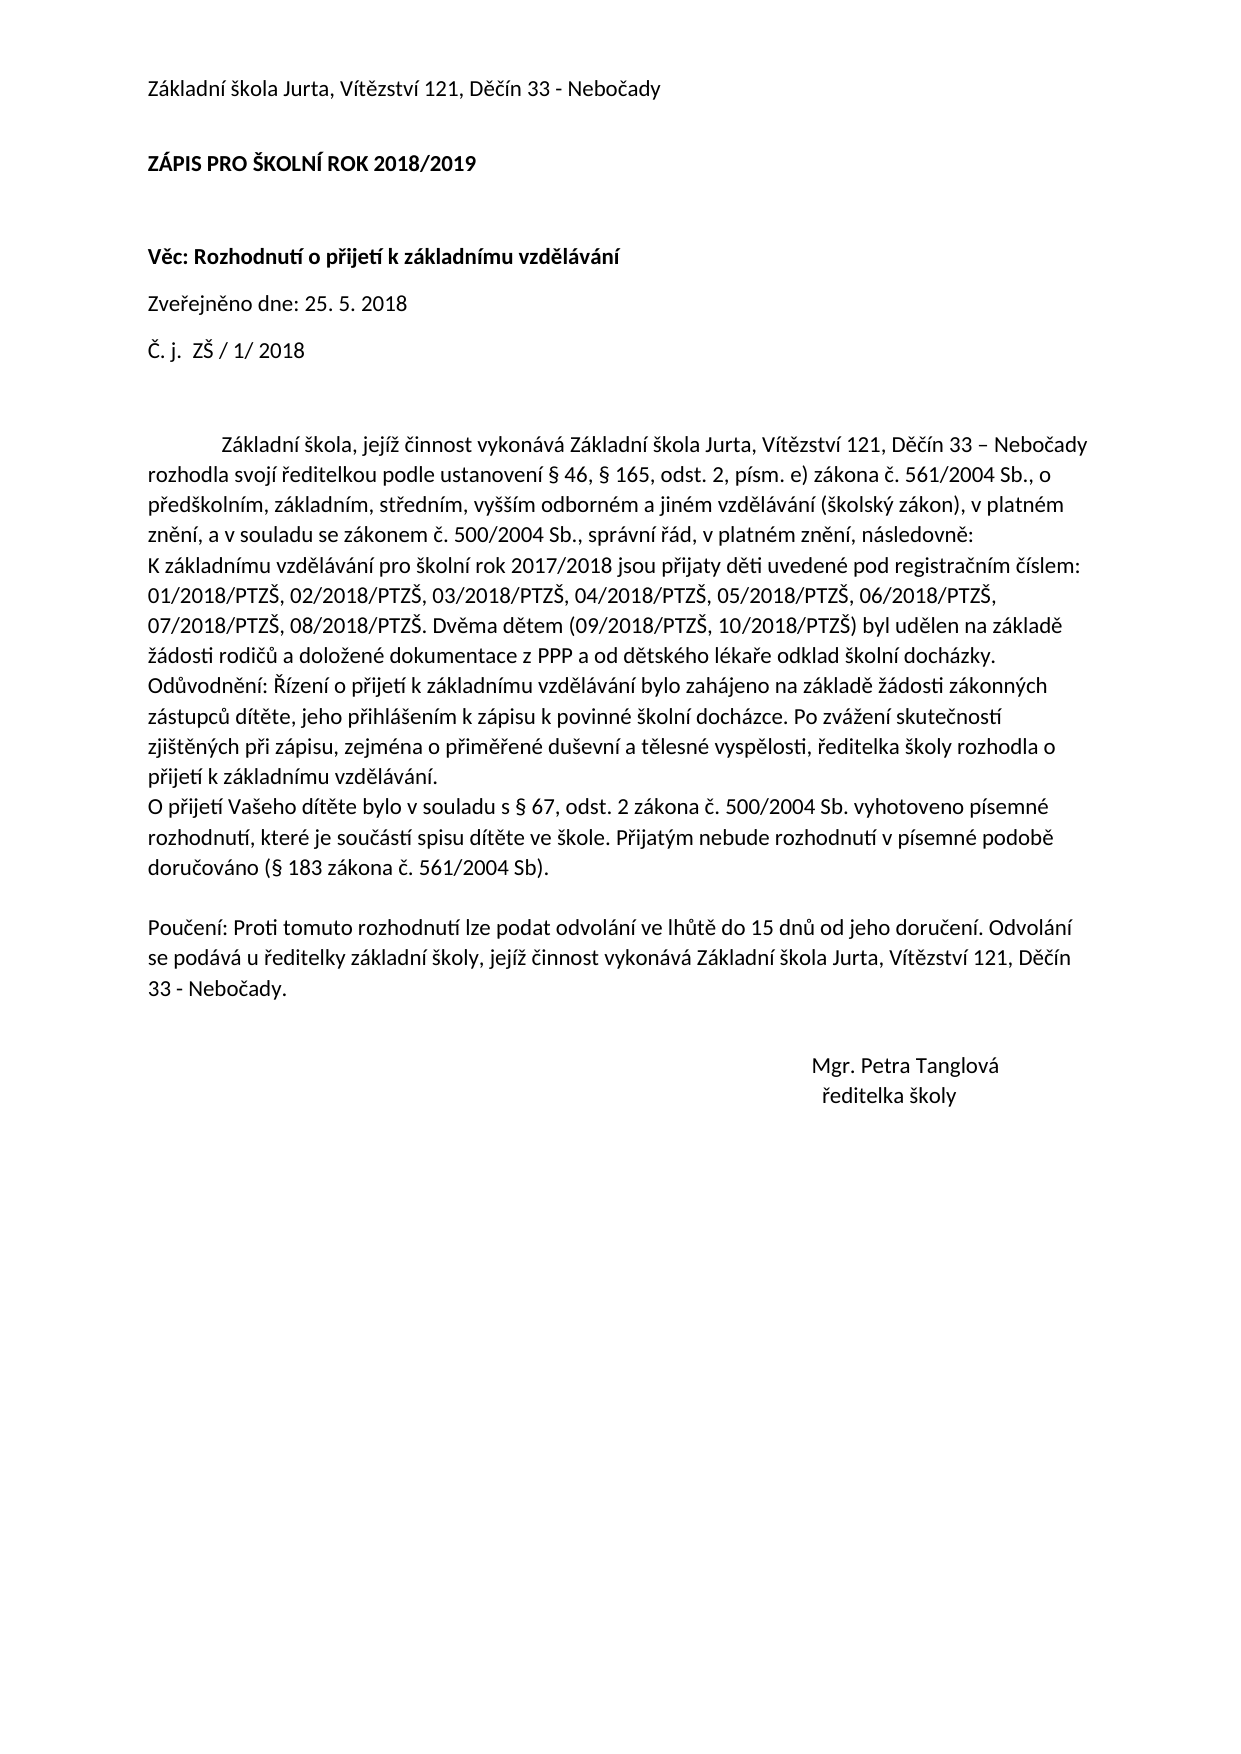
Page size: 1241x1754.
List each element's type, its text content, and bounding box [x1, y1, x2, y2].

text Mgr. Petra Tanglová ředitelka školy [811, 1051, 1093, 1109]
text Zveřejněno dne: 25. 5. 2018 [148, 289, 1093, 317]
text Základní škola, jejíž činnost vykonává Základní škola Jurta, Vítězství 121, Děčín 33 – Nebočady rozhodla svojí ředitelkou podle ustanovení § 46, § 165, odst. 2, písm. e) zákona č. 561/2004 Sb., o předškolním, základním, středním, vyšším odborném a jiném vzdělávání (školský zákon), v platném znění, a v souladu se zákonem č. 500/2004 Sb., správní řád, v platném znění, následovně: K základnímu vzdělávání pro školní rok 2017/2018 jsou přijaty děti uvedené pod registračním číslem: 01/2018/PTZŠ, 02/2018/PTZŠ, 03/2018/PTZŠ, 04/2018/PTZŠ, 05/2018/PTZŠ, 06/2018/PTZŠ, 07/2018/PTZŠ, 08/2018/PTZŠ. Dvěma dětem (09/2018/PTZŠ, 10/2018/PTZŠ) byl udělen na základě žádosti rodičů a doložené dokumentace z PPP a od dětského lékaře odklad školní docházky. Odůvodnění: Řízení o přijetí k základnímu vzdělávání bylo zahájeno na základě žádosti zákonných zástupců dítěte, jeho přihlášením k zápisu k povinné školní docházce. Po zvážení skutečností zjištěných při zápisu, zejména o přiměřené duševní a tělesné vyspělosti, ředitelka školy rozhodla o přijetí k základnímu vzdělávání. O přijetí Vašeho dítěte bylo v souladu s § 67, odst. 2 zákona č. 500/2004 Sb. vyhotoveno písemné rozhodnutí, které je součástí spisu dítěte ve škole. Přijatým nebude rozhodnutí v písemné podobě doručováno (§ 183 zákona č. 561/2004 Sb). Poučení: Proti tomuto rozhodnutí lze podat odvolání ve lhůtě do 15 dnů od jeho doručení. Odvolání se podává u ředitelky základní školy, jejíž činnost vykonává Základní škola Jurta, Vítězství 121, Děčín 33 - Nebočady. [148, 430, 1093, 1032]
text Věc: Rozhodnutí o přijetí k základnímu vzdělávání [148, 242, 1093, 270]
text ZÁPIS PRO ŠKOLNÍ ROK 2018/2019 [148, 149, 1093, 177]
text Č. j. ZŠ / 1/ 2018 [148, 336, 1093, 364]
